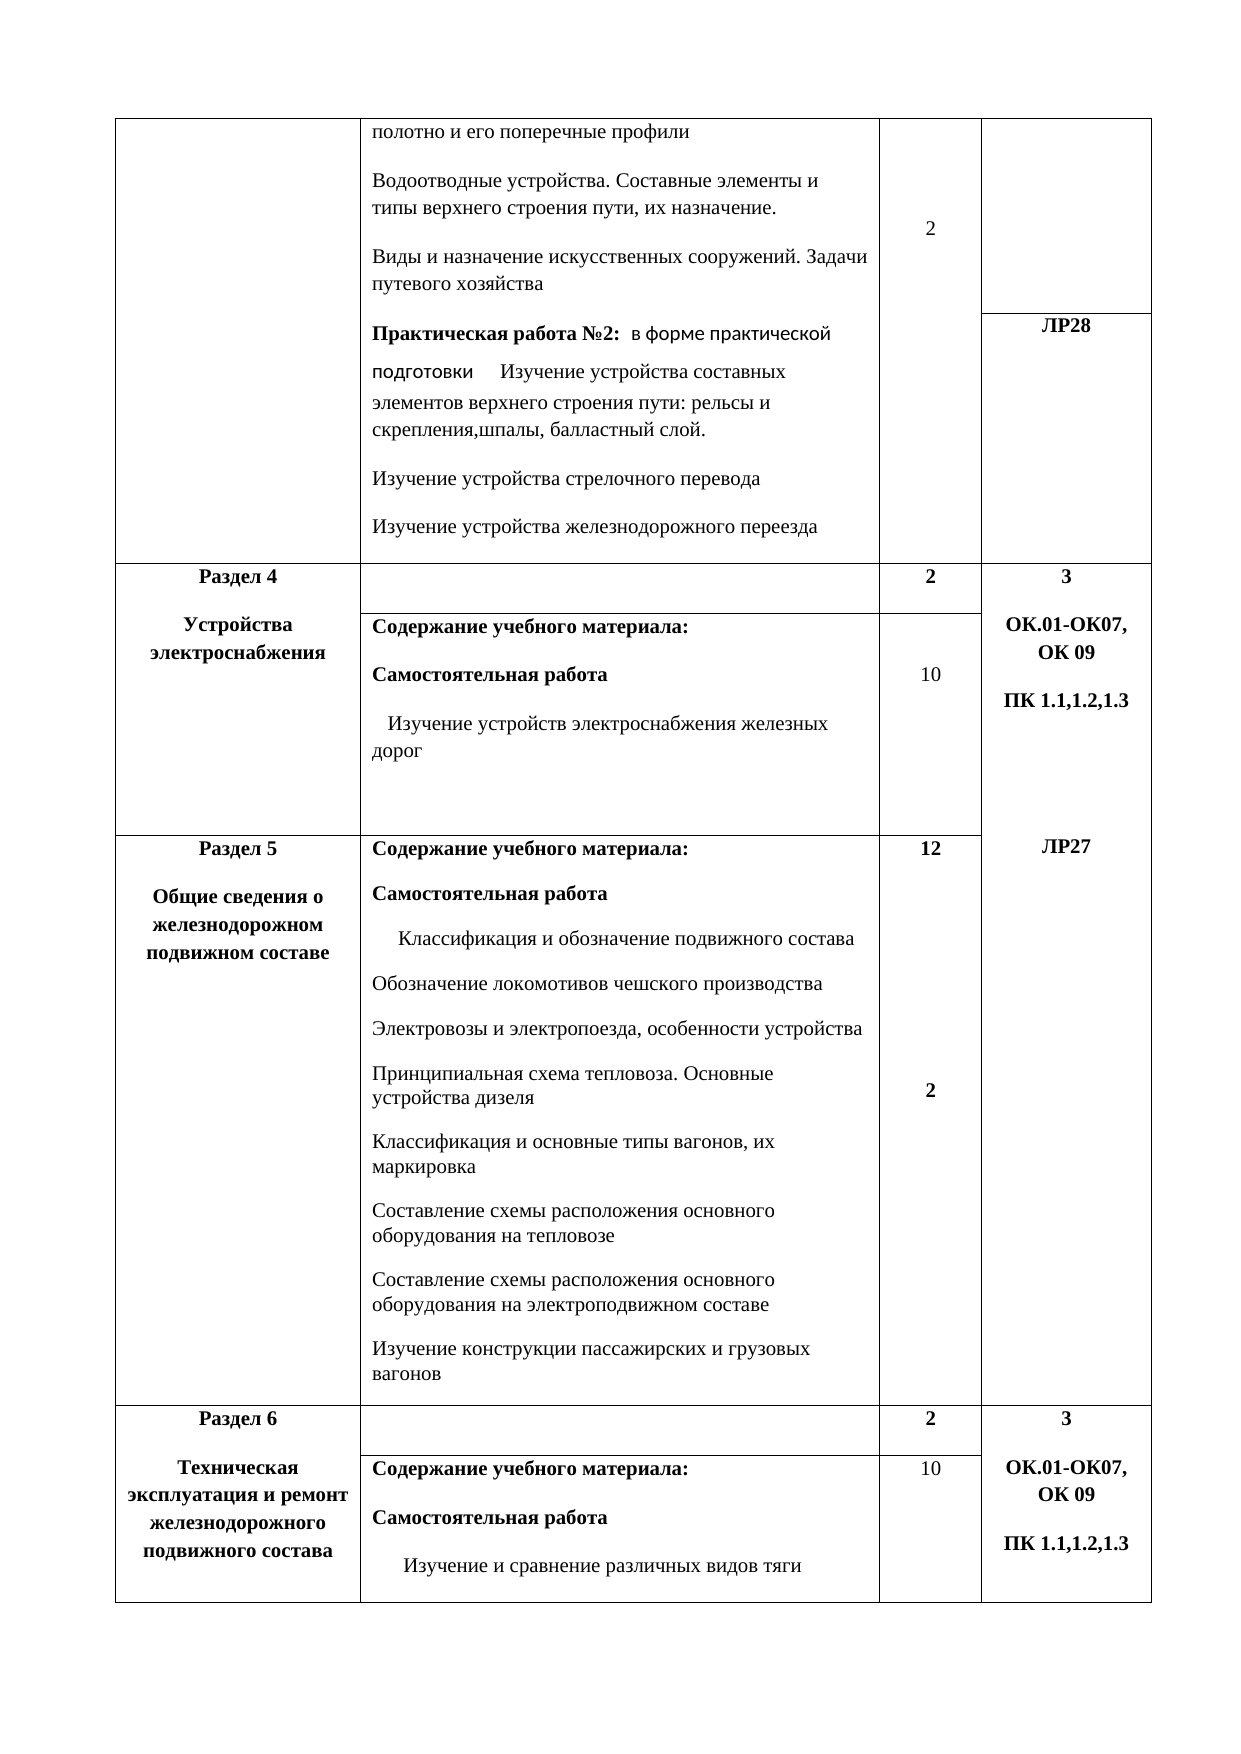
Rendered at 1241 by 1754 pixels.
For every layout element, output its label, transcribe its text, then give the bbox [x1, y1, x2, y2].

table_cell 10 2 [880, 119, 981, 563]
table_cell Раздел 6 Техническая эксплуатация и ремонт железнодорожного подвижного состава [116, 1406, 360, 1602]
table_cell 10 [880, 1456, 981, 1602]
table_cell [982, 314, 1151, 563]
table_cell 10 [880, 614, 981, 835]
table_cell Содержание учебного материала: Самостоятельная работа Классификация и обозначение подвижного состава Обозначение локомотивов чешского производства Электровозы и электропоезда, особенности устройства Принципиальная схема тепловоза. Основные устройства дизеля Классификация и основные типы вагонов, их маркировка Составление схемы расположения основного оборудования на тепловозе Составление схемы расположения основного оборудования на электроподвижном составе Изучение конструкции пассажирских и грузовых вагонов [361, 836, 879, 1405]
table_cell [361, 564, 879, 613]
table_cell Содержание учебного материала: Самостоятельная работа Изучение и сравнение различных видов тяги [361, 1456, 879, 1602]
table_cell Содержание учебного материала: Самостоятельная работа Изучение устройств электроснабжения железных дорог [361, 614, 879, 835]
table_cell 2 [880, 1406, 981, 1455]
table_cell 12 2 [880, 836, 981, 1405]
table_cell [361, 119, 879, 563]
table_cell Раздел 5 Общие сведения о железнодорожном подвижном составе [116, 836, 360, 1405]
table_cell [361, 1406, 879, 1455]
table_cell 3 ОК.01-ОК07, ОК 09 ПК 1.1,1.2,1.3 ЛР27 [982, 564, 1151, 1405]
table_cell 3 ОК.01-ОК07, ОК 09 ПК 1.1,1.2,1.3 ЛР10 [982, 1406, 1151, 1602]
table_cell Раздел 4 Устройства электроснабжения [116, 564, 360, 835]
table_cell 2 [880, 564, 981, 613]
